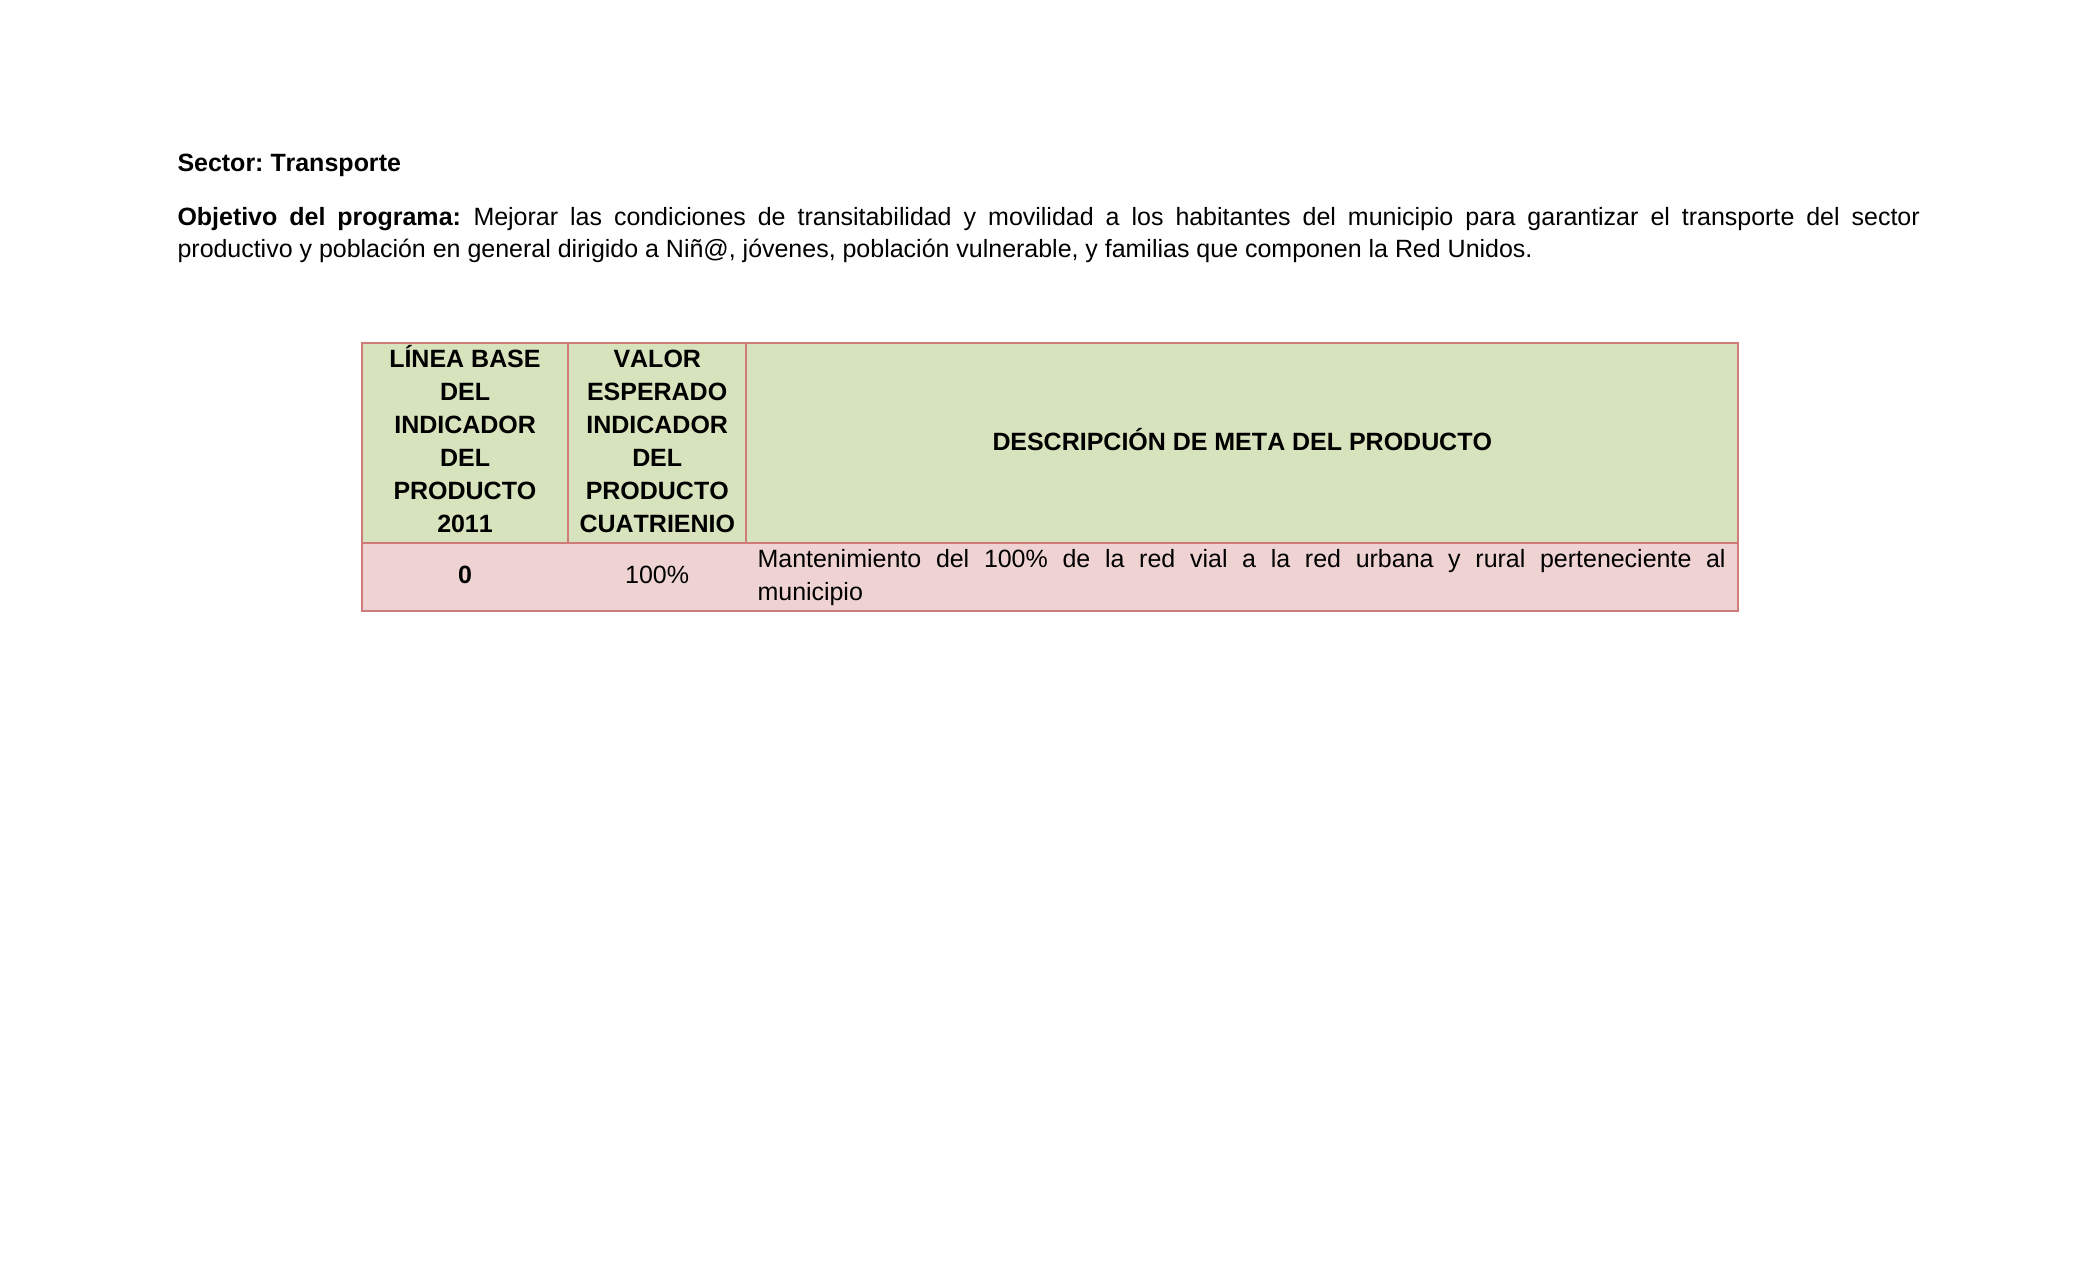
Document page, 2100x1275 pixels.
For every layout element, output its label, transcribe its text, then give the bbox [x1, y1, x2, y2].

text Objetivo del programa: Mejorar las condiciones de transitabilidad y movilidad a los habitantes del municipio para garantizar el transporte del sector productivo y población en general dirigido a Niñ@, jóvenes, población vulnerable, y familias que componen la Red Unidos. [177, 201, 1923, 263]
table_cell Mantenimiento del 100% de la red vial a la red urbana y rural perteneciente al municipio [746, 544, 1737, 610]
table_cell 100% [568, 544, 746, 610]
table_header DESCRIPCIÓN DE META DEL PRODUCTO [747, 344, 1737, 542]
table_header VALOR ESPERADO INDICADOR DEL PRODUCTO CUATRIENIO [569, 344, 745, 542]
table_header LÍNEA BASE DEL INDICADOR DEL PRODUCTO 2011 [363, 344, 567, 542]
text Sector: Transporte [177, 148, 1923, 176]
table_cell 0 [363, 544, 568, 610]
